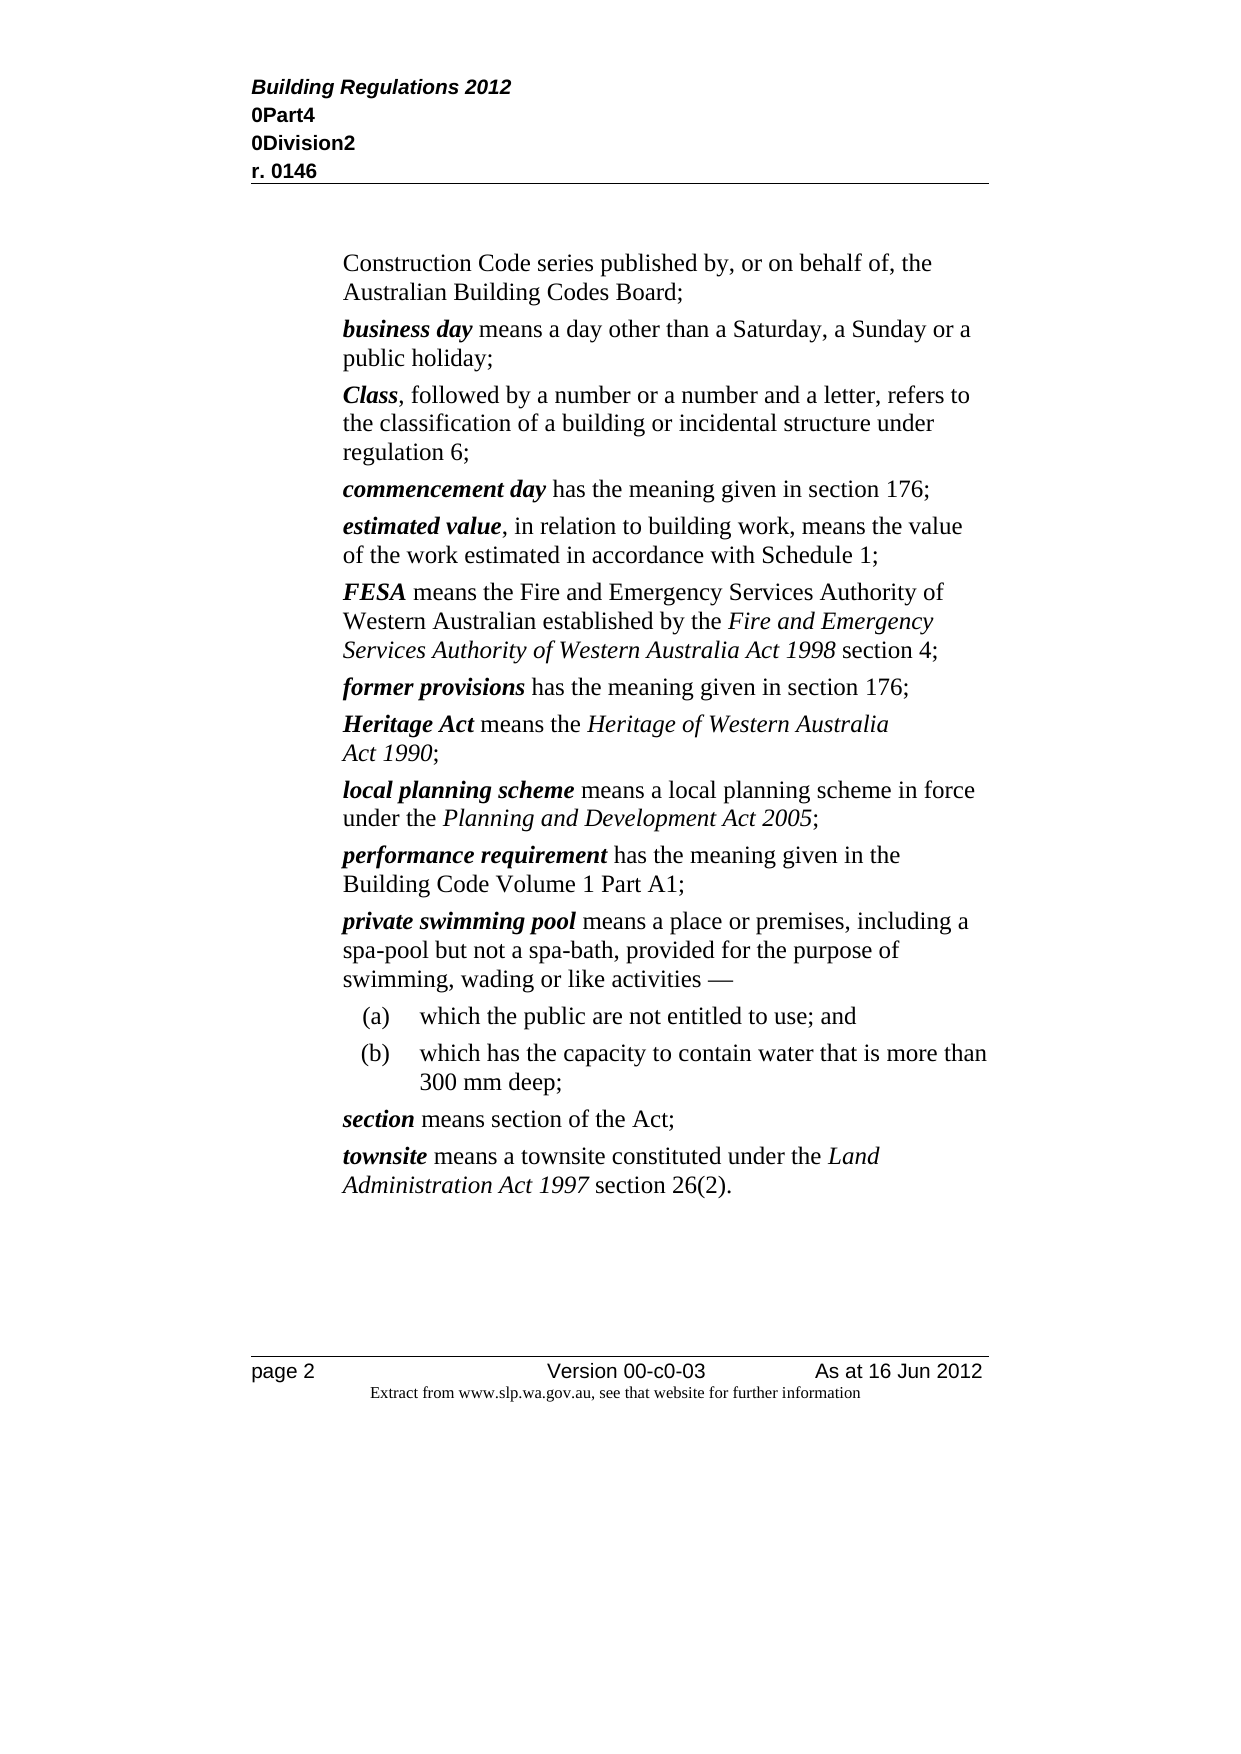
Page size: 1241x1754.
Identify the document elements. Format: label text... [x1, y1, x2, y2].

text private swimming pool means a place or premises, including a spa-pool but not a spa-bath, provided for the purpose of swimming, wading or like activities — [251, 906, 989, 993]
text local planning scheme means a local planning scheme in force under the Planning and Development Act 2005; [251, 775, 989, 832]
text Heritage Act means the Heritage of Act 1990; [251, 709, 989, 766]
text Class, followed by a number or a number and a letter, refers to the classification of a building or incidental structure under regulation 6; [251, 380, 989, 466]
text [251, 248, 989, 306]
text section means section of the Act; [251, 1104, 989, 1133]
text estimated value, in relation to building work, means the value of the work estimated in accordance with Schedule 1; [251, 511, 989, 569]
text former provisions has the meaning given in section 176; [251, 672, 989, 701]
text commencement day has the meaning given in section 176; [251, 474, 989, 503]
text performance requirement has the meaning given in the Building Code Volume 1 Part A1; [251, 841, 989, 898]
text townsite means a townsite constituted under the Land Administration Act 1997 section 26(2). [251, 1141, 989, 1198]
text (a) which the public are not entitled to use; and [251, 1001, 989, 1030]
text FESA means the Fire and Emergency Services Authority of Western Australian established by the Fire and Emergency Services Authority of Act 1998 section 4; [251, 577, 989, 663]
text (b) which has the capacity to contain water that is more than 300 mm deep; [251, 1038, 989, 1096]
text business day means a day other than a Saturday, a Sunday or a public holiday; [251, 314, 989, 371]
